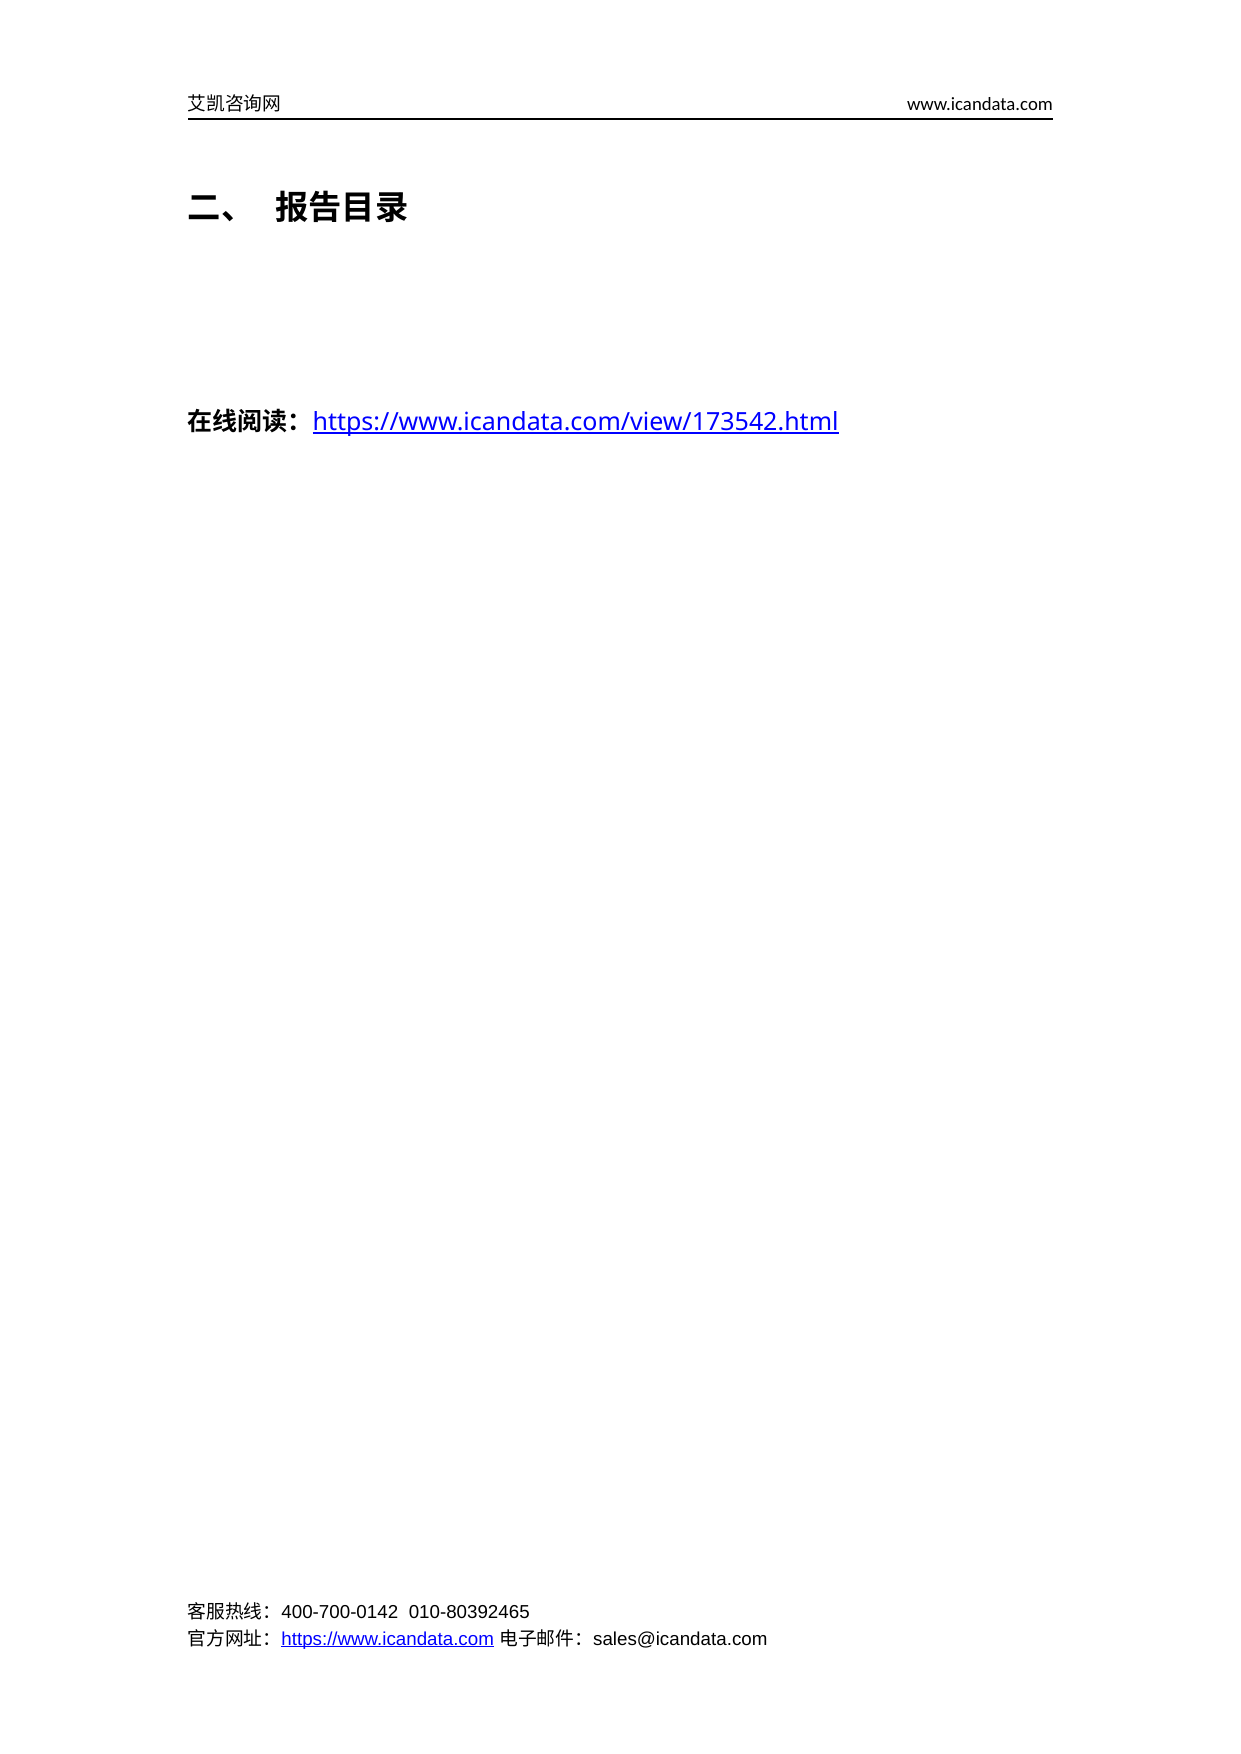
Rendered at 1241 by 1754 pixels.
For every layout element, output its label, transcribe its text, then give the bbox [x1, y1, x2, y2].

subtitle 报告目录 [187, 172, 1053, 237]
text 在线阅读：https://www.icandata.com/view/173542.html [187, 387, 1053, 452]
